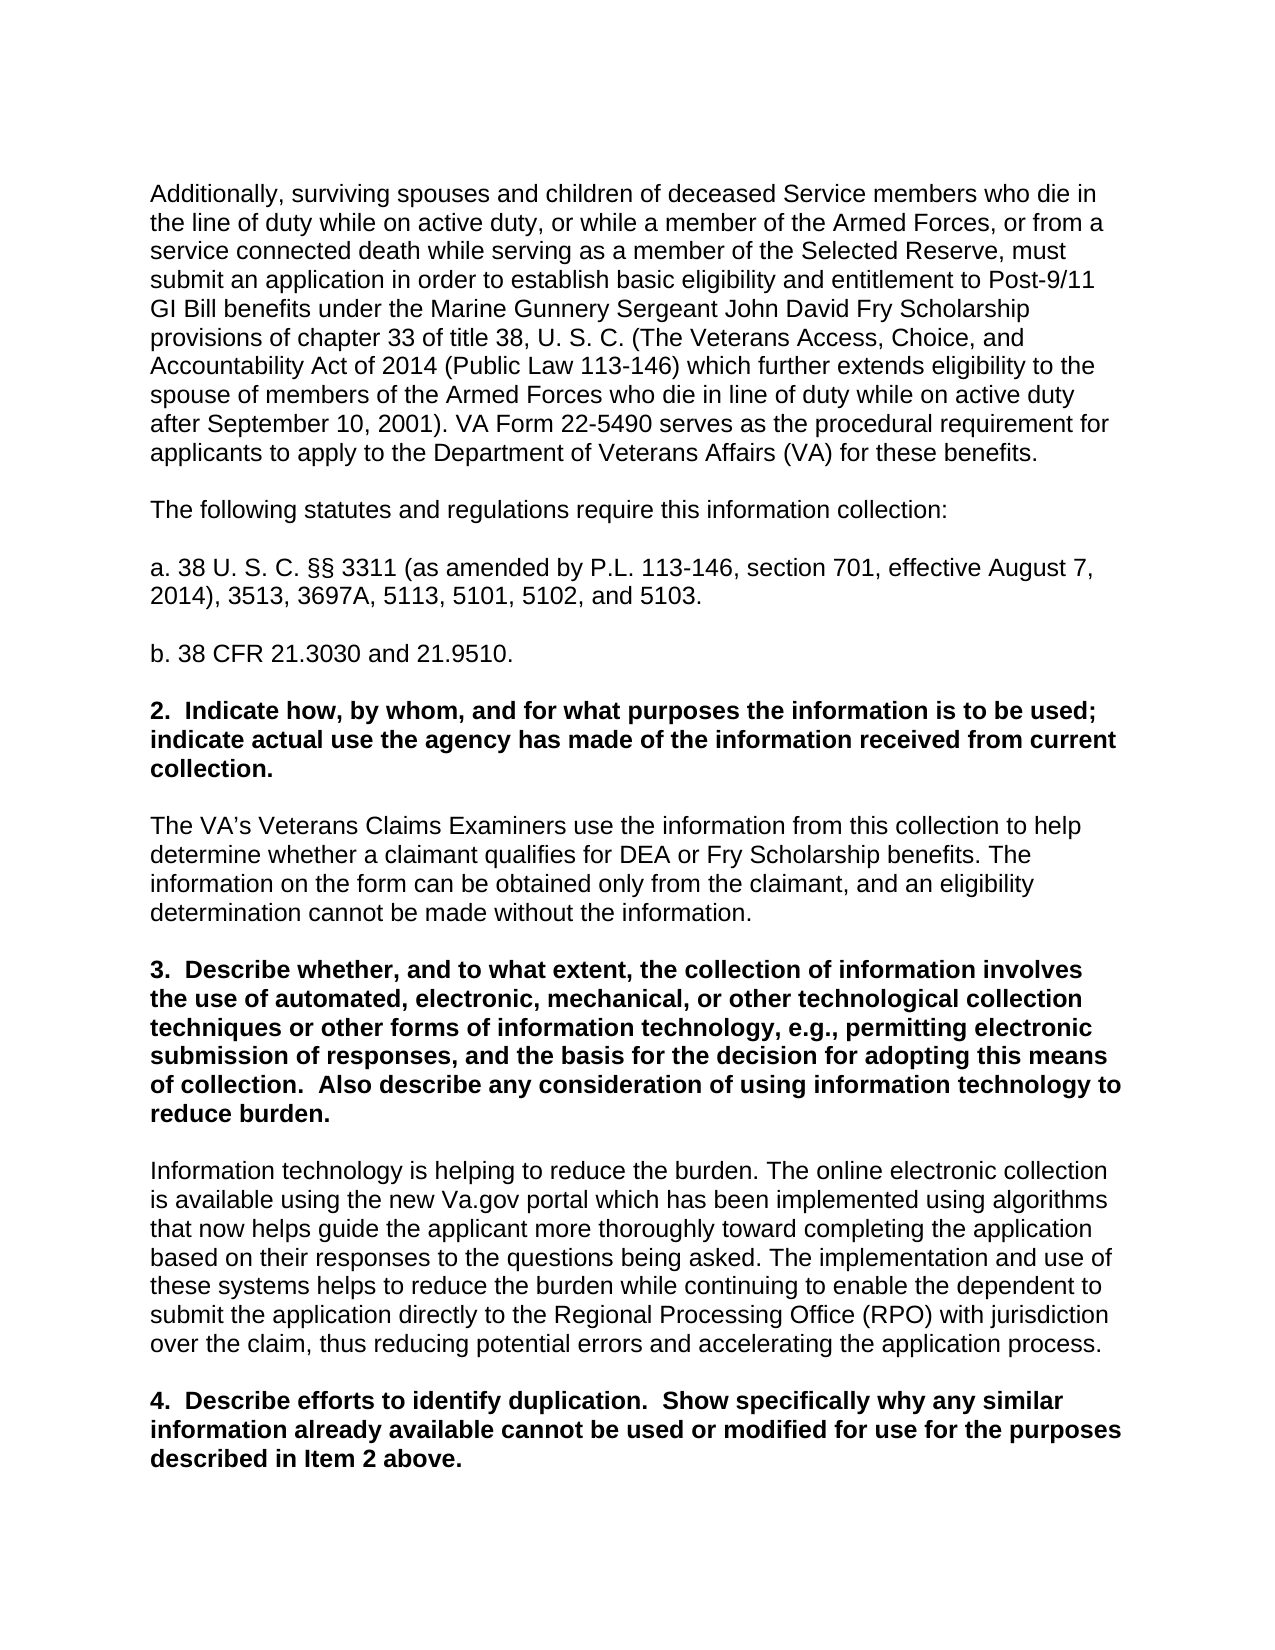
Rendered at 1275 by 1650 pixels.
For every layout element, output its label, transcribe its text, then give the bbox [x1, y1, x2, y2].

text 4. Describe efforts to identify duplication. Show specifically why any similar information already available cannot be used or modified for use for the purposes described in Item 2 above. [150, 1386, 1125, 1472]
text Information technology is helping to reduce the burden. The online electronic collection is available using the new Va.gov portal which has been implemented using algorithms that now helps guide the applicant more thoroughly toward completing the application based on their responses to the questions being asked. The implementation and use of these systems helps to reduce the burden while continuing to enable the dependent to submit the application directly to the Regional Processing Office (RPO) with jurisdiction over the claim, thus reducing potential errors and accelerating the application process. [150, 1156, 1125, 1357]
text The following statutes and regulations require this information collection: [150, 495, 1125, 524]
text Additionally, surviving spouses and children of deceased Service members who die in the line of duty while on active duty, or while a member of the Armed Forces, or from a service connected death while serving as a member of the Selected Reserve, must submit an application in order to establish basic eligibility and entitlement to Post-9/11 GI Bill benefits under the Marine Gunnery Sergeant John David Fry Scholarship provisions of chapter 33 of title 38, U. S. C. (The Veterans Access, Choice, and Accountability Act of 2014 (Public Law 113-146) which further extends eligibility to the spouse of members of the Armed Forces who die in line of duty while on active duty after September 10, 2001). VA Form 22-5490 serves as the procedural requirement for applicants to apply to the Department of Veterans Affairs (VA) for these benefits. [150, 179, 1125, 466]
text 3. Describe whether, and to what extent, the collection of information involves the use of automated, electronic, mechanical, or other technological collection techniques or other forms of information technology, e.g., permitting electronic submission of responses, and the basis for the decision for adopting this means of collection. Also describe any consideration of using information technology to reduce burden. [150, 955, 1125, 1127]
text The VA’s Veterans Claims Examiners use the information from this collection to help determine whether a claimant qualifies for DEA or Fry Scholarship benefits. The information on the form can be obtained only from the claimant, and an eligibility determination cannot be made without the information. [150, 811, 1125, 926]
text a. 38 U. S. C. §§ 3311 (as amended by P.L. 113-146, section 701, effective August 7, 2014), 3513, 3697A, 5113, 5101, 5102, and 5103. [150, 552, 1125, 610]
text 2. Indicate how, by whom, and for what purposes the information is to be used; indicate actual use the agency has made of the information received from current collection. [150, 696, 1125, 782]
text b. 38 CFR 21.3030 and 21.9510. [150, 639, 1125, 667]
